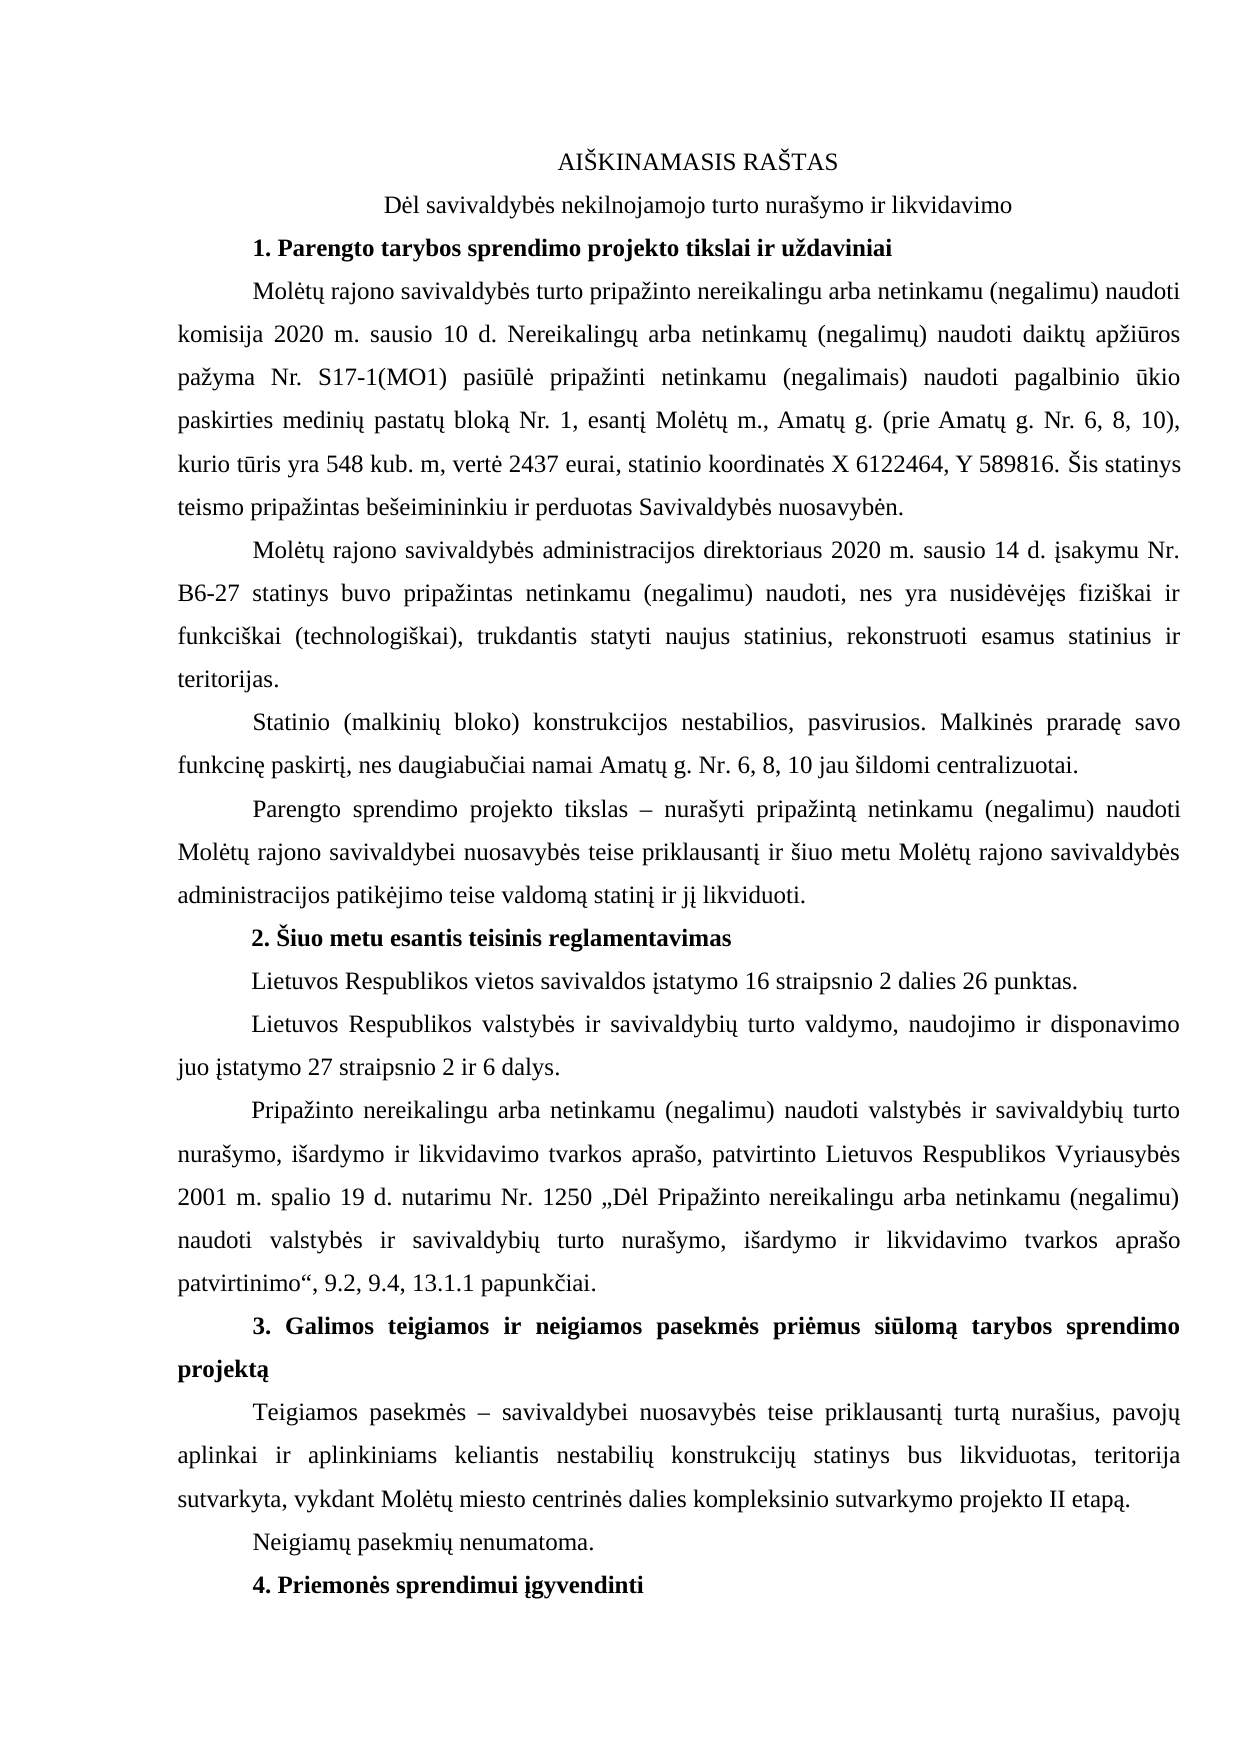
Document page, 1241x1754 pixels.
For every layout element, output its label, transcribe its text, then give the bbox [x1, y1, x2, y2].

text AIŠKINAMASIS RAŠTAS [177, 147, 1181, 176]
text Dėl savivaldybės nekilnojamojo turto nurašymo ir likvidavimo [177, 190, 1181, 219]
text 2. Šiuo metu esantis teisinis reglamentavimas [177, 923, 1181, 952]
text Lietuvos Respublikos vietos savivaldos įstatymo 16 straipsnio 2 dalies 26 punktas. [177, 966, 1181, 995]
text Molėtų rajono savivaldybės administracijos direktoriaus 2020 m. sausio 14 d. įsakymu Nr. B6-27 statinys buvo pripažintas netinkamu (negalimu) naudoti, nes yra nusidėvėjęs fiziškai ir funkciškai (technologiškai), trukdantis statyti naujus statinius, rekonstruoti esamus statinius ir teritorijas. [177, 535, 1181, 693]
text Teigiamos pasekmės – savivaldybei nuosavybės teise priklausantį turtą nurašius, pavojų aplinkai ir aplinkiniams keliantis nestabilių konstrukcijų statinys bus likviduotas, teritorija sutvarkyta, vykdant Molėtų miesto centrinės dalies kompleksinio sutvarkymo projekto II etapą. [177, 1469, 1181, 1512]
text 1. Parengto tarybos sprendimo projekto tikslai ir uždaviniai [177, 233, 1181, 262]
text Lietuvos Respublikos valstybės ir savivaldybių turto valdymo, naudojimo ir disponavimo juo įstatymo 27 straipsnio 2 ir 6 dalys. [177, 1009, 1181, 1081]
text Teigiamos pasekmės – savivaldybei nuosavybės teise priklausantį turtą nurašius, pavojų aplinkai ir aplinkiniams keliantis nestabilių konstrukcijų statinys bus likviduotas, teritorija sutvarkyta, vykdant Molėtų miesto centrinės dalies kompleksinio sutvarkymo projekto II etapą. [177, 1397, 1181, 1441]
text Pripažinto nereikalingu arba netinkamu (negalimu) naudoti valstybės ir savivaldybių turto nurašymo, išardymo ir likvidavimo tvarkos aprašo, patvirtinto Lietuvos Respublikos Vyriausybės . spalio 19 d. nutarimu Nr. 1250 „Dėl Pripažinto nereikalingu arba netinkamu (negalimu) naudoti valstybės ir savivaldybių turto nurašymo, išardymo ir likvidavimo tvarkos aprašo patvirtinimo“, 9.2, 9.4, 13.1.1 papunkčiai. [177, 1096, 1181, 1297]
text Statinio (malkinių bloko) konstrukcijos nestabilios, pasvirusios. Malkinės praradę savo funkcinę paskirtį, nes daugiabučiai namai Amatų g. Nr. 6, 8, 10 jau šildomi centralizuotai. [177, 707, 1181, 779]
text 3. Galimos teigiamos ir neigiamos pasekmės priėmus siūlomą tarybos sprendimo projektą [177, 1311, 1181, 1383]
text Molėtų rajono savivaldybės turto pripažinto nereikalingu arba netinkamu (negalimu) naudoti komisija 2020 m. sausio 10 d. Nereikalingų arba netinkamų (negalimų) naudoti daiktų apžiūros pažyma Nr. S17-1(MO1) pasiūlė pripažinti netinkamu (negalimais) naudoti pagalbinio ūkio paskirties medinių pastatų bloką Nr. 1, esantį Molėtų m., Amatų g. (prie Amatų g. Nr. 6, 8, 10), kurio tūris yra 548 kub. m, vertė 2437 eurai, statinio koordinatės X 6122464, Y 589816. Šis statinys teismo pripažintas bešeimininkiu ir perduotas Savivaldybės nuosavybėn. [177, 276, 1181, 521]
text 4. Priemonės sprendimui įgyvendinti [177, 1570, 1181, 1599]
text Neigiamų pasekmių nenumatoma. [177, 1527, 1181, 1556]
text Parengto sprendimo projekto tikslas – nurašyti pripažintą netinkamu (negalimu) naudoti Molėtų rajono savivaldybei nuosavybės teise priklausantį ir šiuo metu Molėtų rajono savivaldybės administracijos patikėjimo teise valdomą statinį ir jį likviduoti. [177, 794, 1181, 909]
